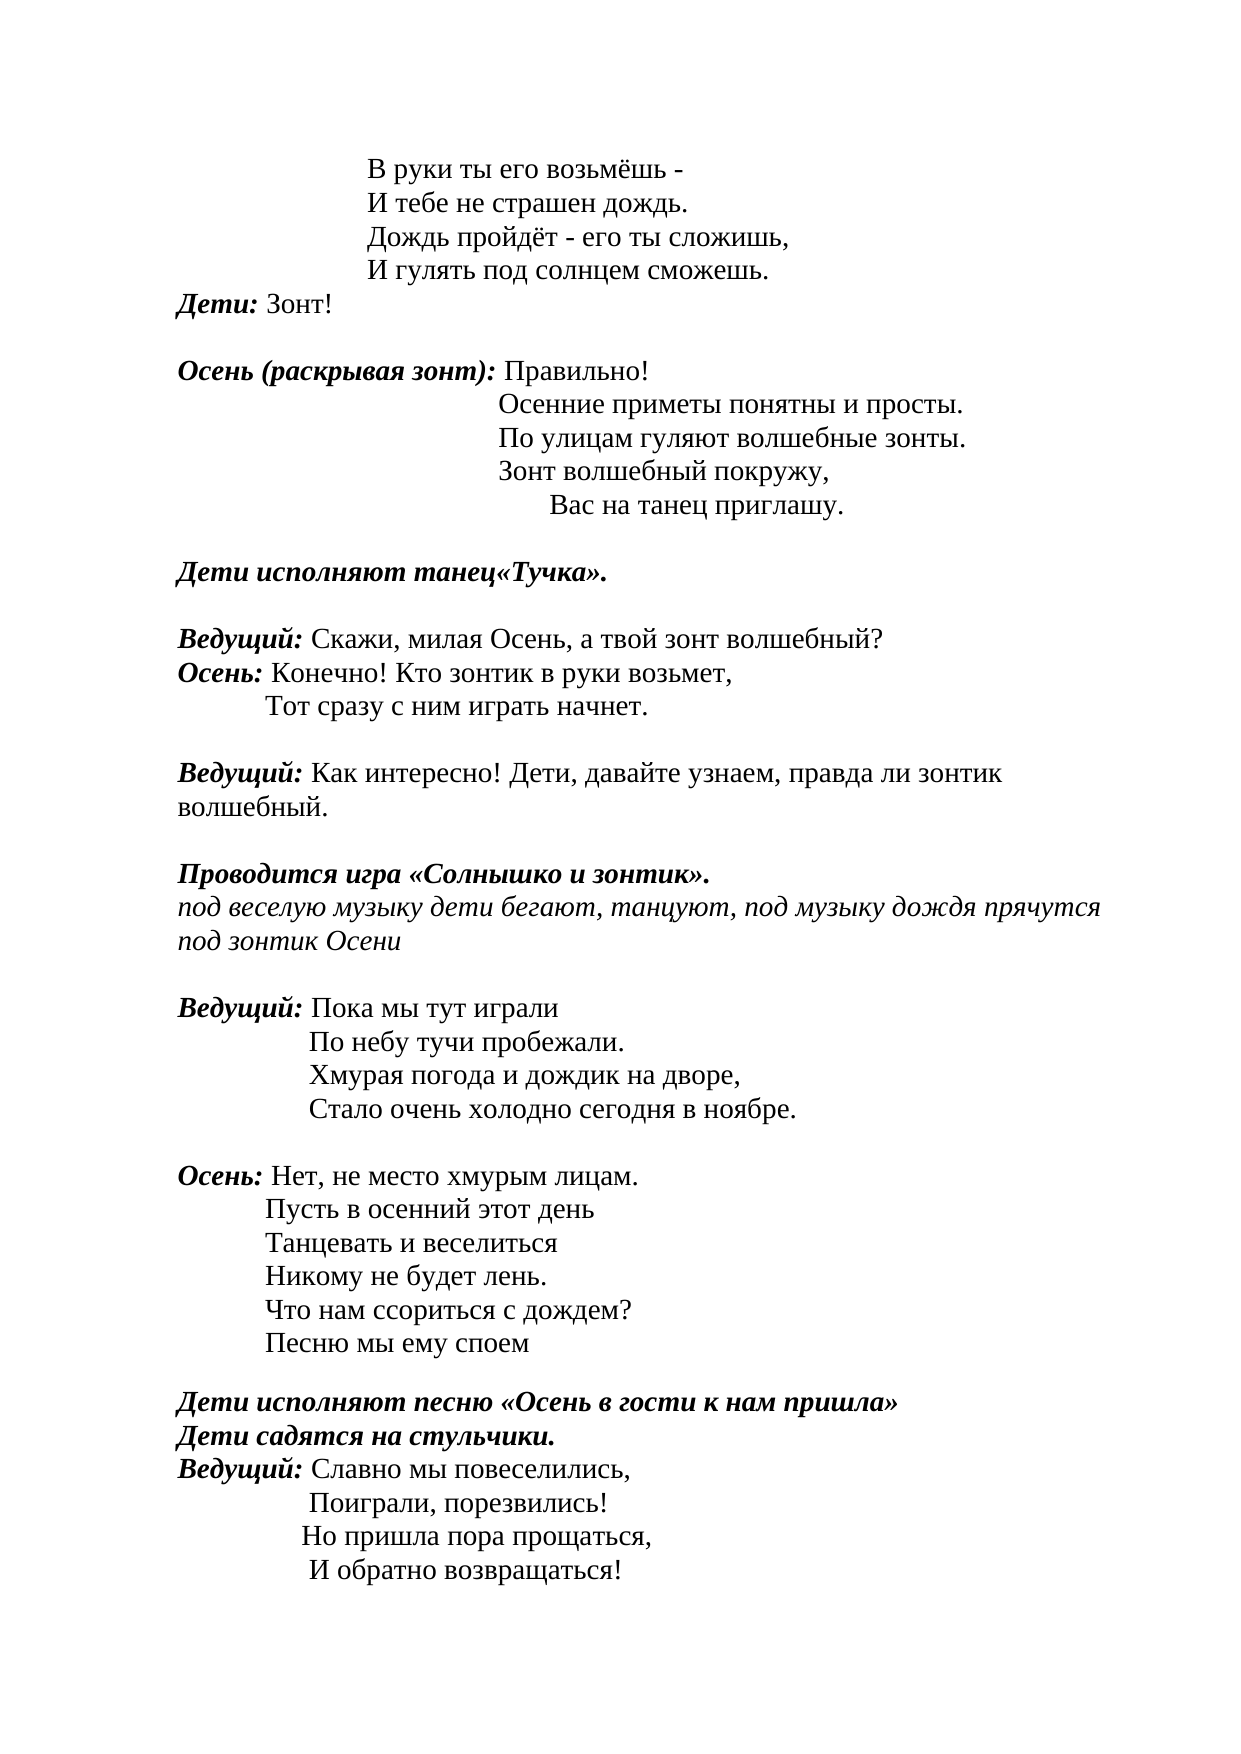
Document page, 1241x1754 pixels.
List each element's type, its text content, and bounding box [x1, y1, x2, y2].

text Осень: Конечно! Кто зонтик в руки возьмет, Тот сразу с ним играть начнет. [177, 655, 1152, 722]
text Дети садятся на стульчики. [177, 1418, 1152, 1451]
text Дети: Зонт! Осень (раскрывая зонт): Правильно! Осенние приметы понятны и просты. По улицам гуляют волшебные зонты. Зонт волшебный покружу, Вас на танец приглашу. [177, 286, 1152, 521]
text Дети исполняют песню «Осень в гости к нам пришла» [177, 1384, 1152, 1418]
text Осень: Нет, не место хмурым лицам. Пусть в осенний этот день Танцевать и веселиться Никому не будет лень. Что нам ссориться с дождем? Песню мы ему споем [177, 1158, 1152, 1359]
text Дети исполняют танец«Тучка». [177, 554, 1152, 588]
text В руки ты его возьмёшь - И тебе не страшен дождь. Дождь пройдёт - его ты сложишь, И гулять под солнцем сможешь. [177, 118, 1152, 286]
text Ведущий: Как интересно! Дети, давайте узнаем, правда ли зонтик волшебный. [177, 722, 1152, 822]
text Ведущий: Пока мы тут играли [177, 990, 1152, 1024]
text И обратно возвращаться! [177, 1552, 1152, 1585]
text Стало очень холодно сегодня в ноябре. [177, 1091, 1152, 1124]
text Проводится игра «Солнышко и зонтик». под веселую музыку дети бегают, танцуют, под музыку дождя прячутся под зонтик Осени [177, 856, 1152, 957]
text Поиграли, порезвились! Но пришла пора прощаться, [177, 1485, 1152, 1552]
text По небу тучи пробежали. [177, 1024, 1152, 1057]
text Ведущий: Славно мы повеселились, [177, 1451, 1152, 1485]
text Ведущий: Скажи, милая Осень, а твой зонт волшебный? [177, 621, 1152, 655]
text Хмурая погода и дождик на дворе, [177, 1057, 1152, 1091]
